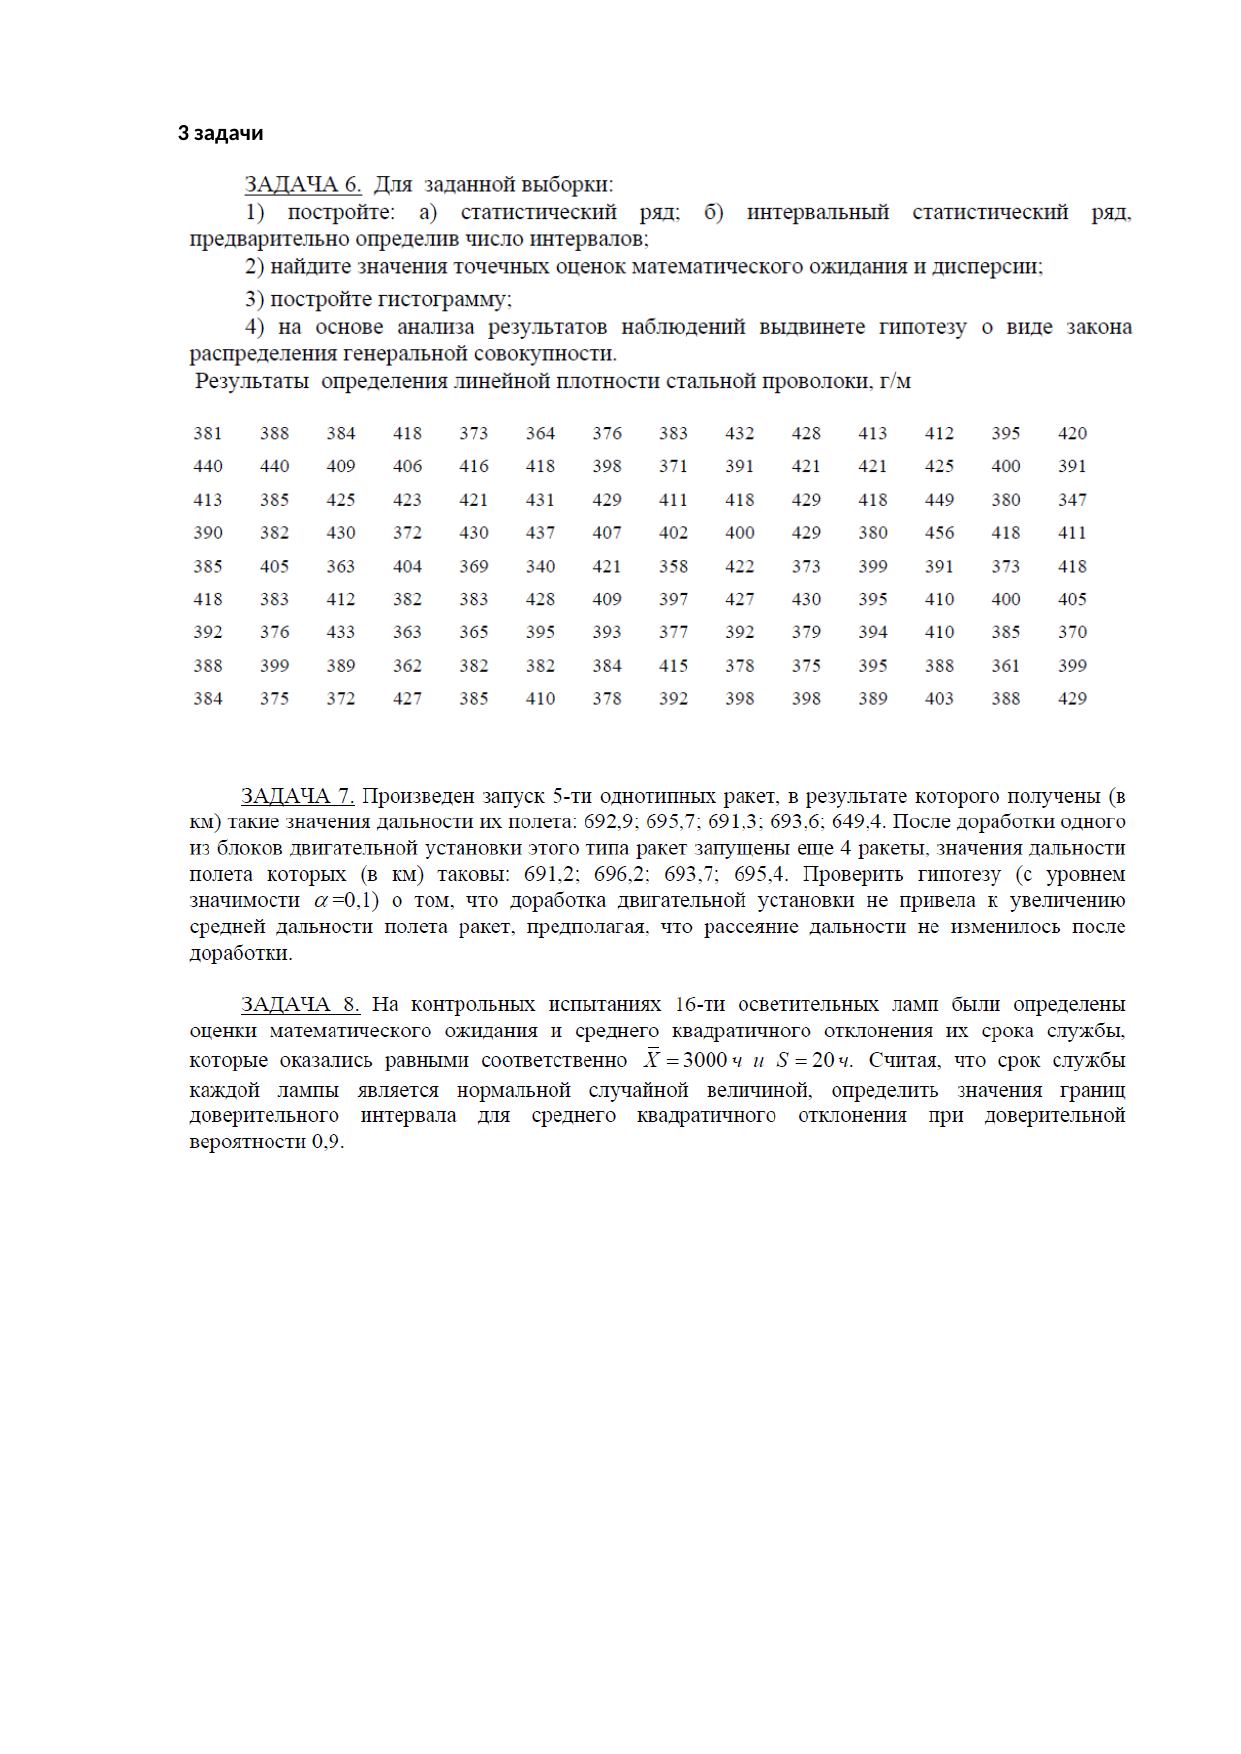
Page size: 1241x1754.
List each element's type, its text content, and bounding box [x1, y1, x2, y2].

picture [177, 747, 1152, 1179]
picture [177, 171, 1152, 723]
text 3 задачи [177, 118, 1152, 146]
